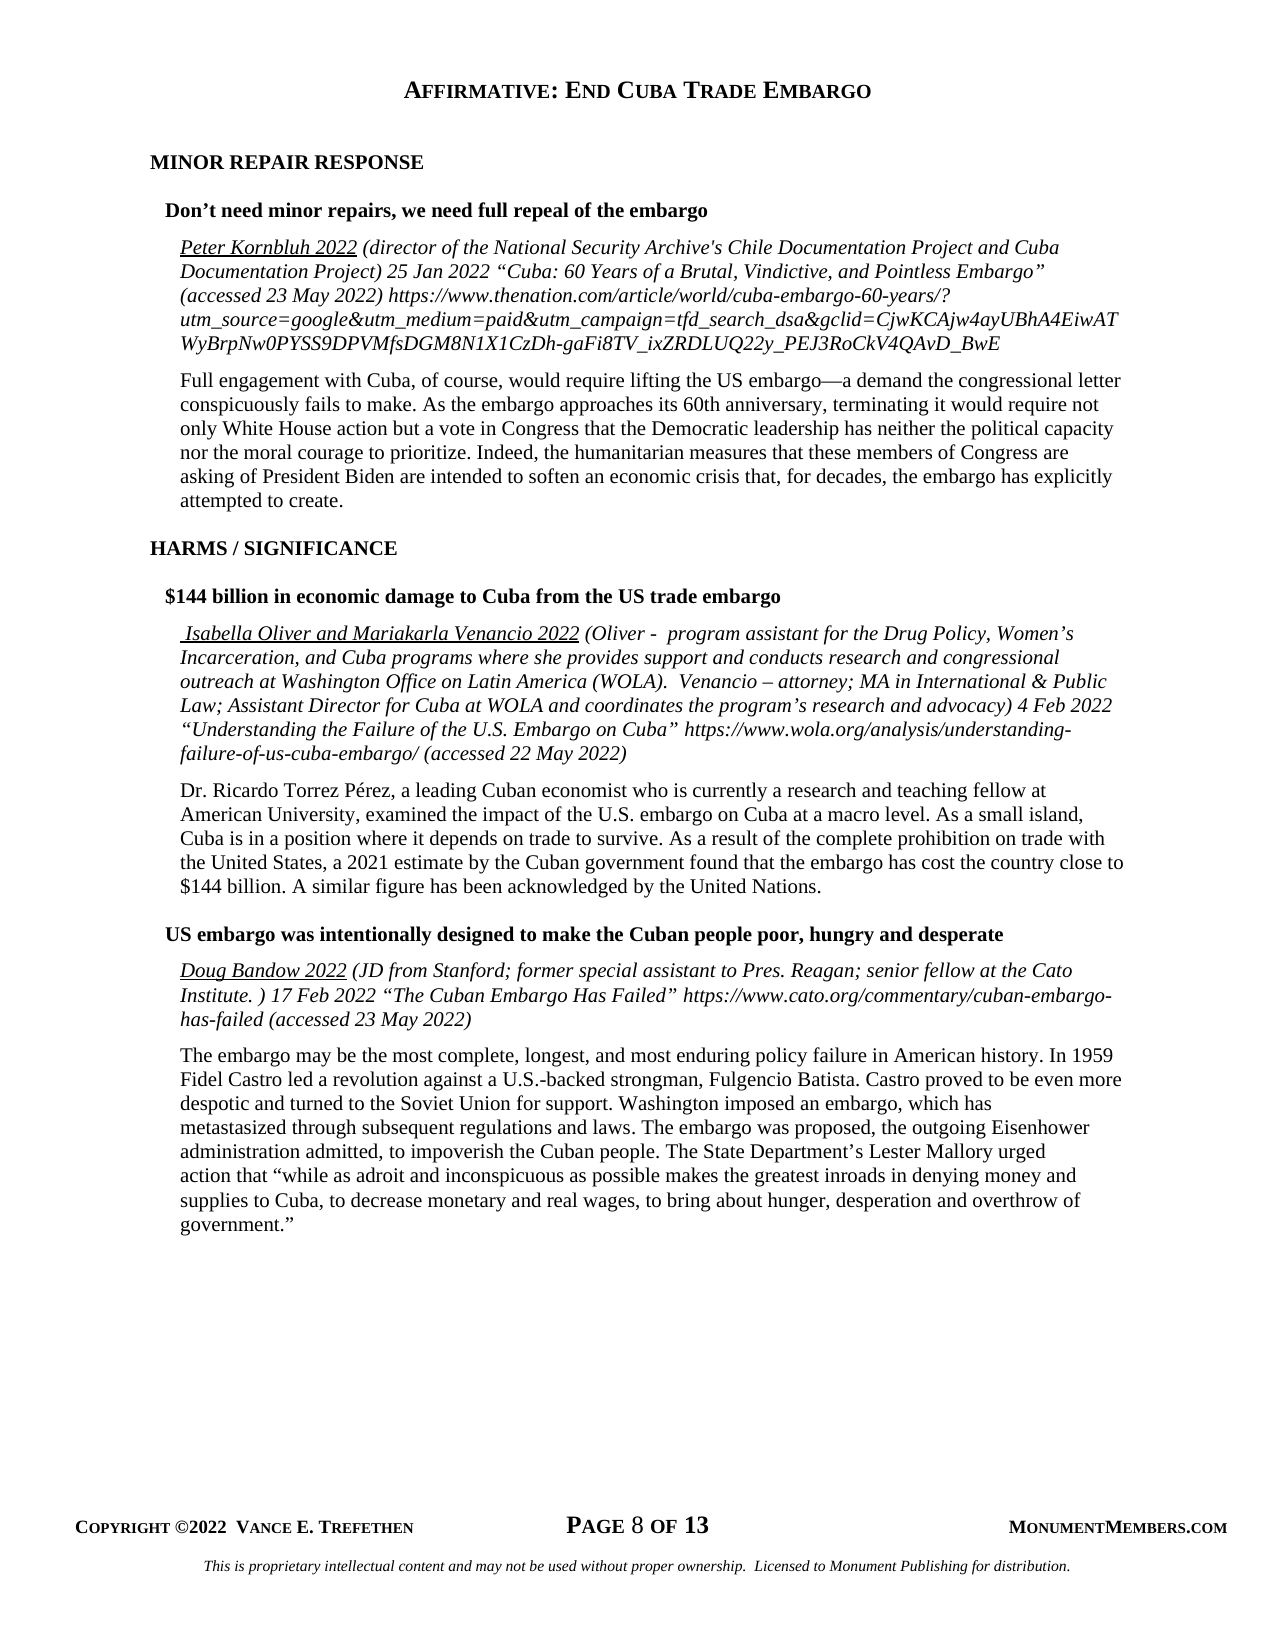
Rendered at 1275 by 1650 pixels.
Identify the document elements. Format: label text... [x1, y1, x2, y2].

text The embargo may be the most complete, longest, and most enduring policy failure in American history. In 1959 Fidel Castro led a revolution against a U.S.-backed strongman, Fulgencio Batista. Castro proved to be even more despotic and turned to the Soviet Union for support. Washington imposed an embargo, which has metastasized through subsequent regulations and laws. The embargo was proposed, the outgoing Eisenhower administration admitted, to impoverish the Cuban people. The State Department’s Lester Mallory urged action that “while as adroit and inconspicuous as possible makes the greatest inroads in denying money and supplies to Cuba, to decrease monetary and real wages, to bring about hunger, desperation and overthrow of government.” [180, 1043, 1125, 1236]
text Don’t need minor repairs, we need full repeal of the embargo [165, 198, 1125, 222]
text Doug Bandow 2022 (JD from Stanford; former special assistant to Pres. Reagan; senior fellow at the Cato Institute. ) 17 Feb 2022 “The Cuban Embargo Has Failed” https://www.cato.org/commentary/cuban-embargo-has-failed (accessed 23 May 2022) [180, 958, 1125, 1031]
text Full engagement with Cuba, of course, would require lifting the US embargo—a demand the congressional letter conspicuously fails to make. As the embargo approaches its 60th anniversary, terminating it would require not only White House action but a vote in Congress that the Democratic leadership has neither the political capacity nor the moral courage to prioritize. Indeed, the humanitarian measures that these members of Congress are asking of President Biden are intended to soften an economic crisis that, for decades, the embargo has explicitly attempted to create. [180, 367, 1125, 512]
text Dr. Ricardo Torrez Pérez, a leading Cuban economist who is currently a research and teaching fellow at American University, examined the impact of the U.S. embargo on Cuba at a macro level. As a small island, Cuba is in a position where it depends on trade to survive. As a result of the complete prohibition on trade with the United States, a 2021 estimate by the Cuban government found that the embargo has cost the country close to $144 billion. A similar figure has been acknowledged by the United Nations. [180, 777, 1125, 898]
text MINOR REPAIR RESPONSE [150, 150, 1125, 174]
text Isabella Oliver and Mariakarla Venancio 2022 (Oliver - program assistant for the Drug Policy, Women’s Incarceration, and Cuba programs where she provides support and conducts research and congressional outreach at Washington Office on Latin America (WOLA). Venancio – attorney; MA in International & Public Law; Assistant Director for Cuba at WOLA and coordinates the program’s research and advocacy) 4 Feb 2022 “Understanding the Failure of the U.S. Embargo on Cuba” https://www.wola.org/analysis/understanding-failure-of-us-cuba-embargo/ (accessed 22 May 2022) [180, 621, 1125, 765]
text Peter Kornbluh 2022 (director of the National Security Archive's Chile Documentation Project and Cuba Documentation Project) 25 Jan 2022 “Cuba: 60 Years of a Brutal, Vindictive, and Pointless Embargo” (accessed 23 May 2022) https://www.thenation.com/article/world/cuba-embargo-60-years/?utm_source=google&utm_medium=paid&utm_campaign=tfd_search_dsa&gclid=CjwKCAjw4ayUBhA4EiwATWyBrpNw0PYSS9DPVMfsDGM8N1X1CzDh-gaFi8TV_ixZRDLUQ22y_PEJ3RoCkV4QAvD_BwE [180, 235, 1125, 355]
text US embargo was intentionally designed to make the Cuban people poor, hungry and desperate [165, 922, 1125, 946]
text $144 billion in economic damage to Cuba from the US trade embargo [165, 560, 1125, 608]
text HARMS / SIGNIFICANCE [150, 536, 1125, 560]
